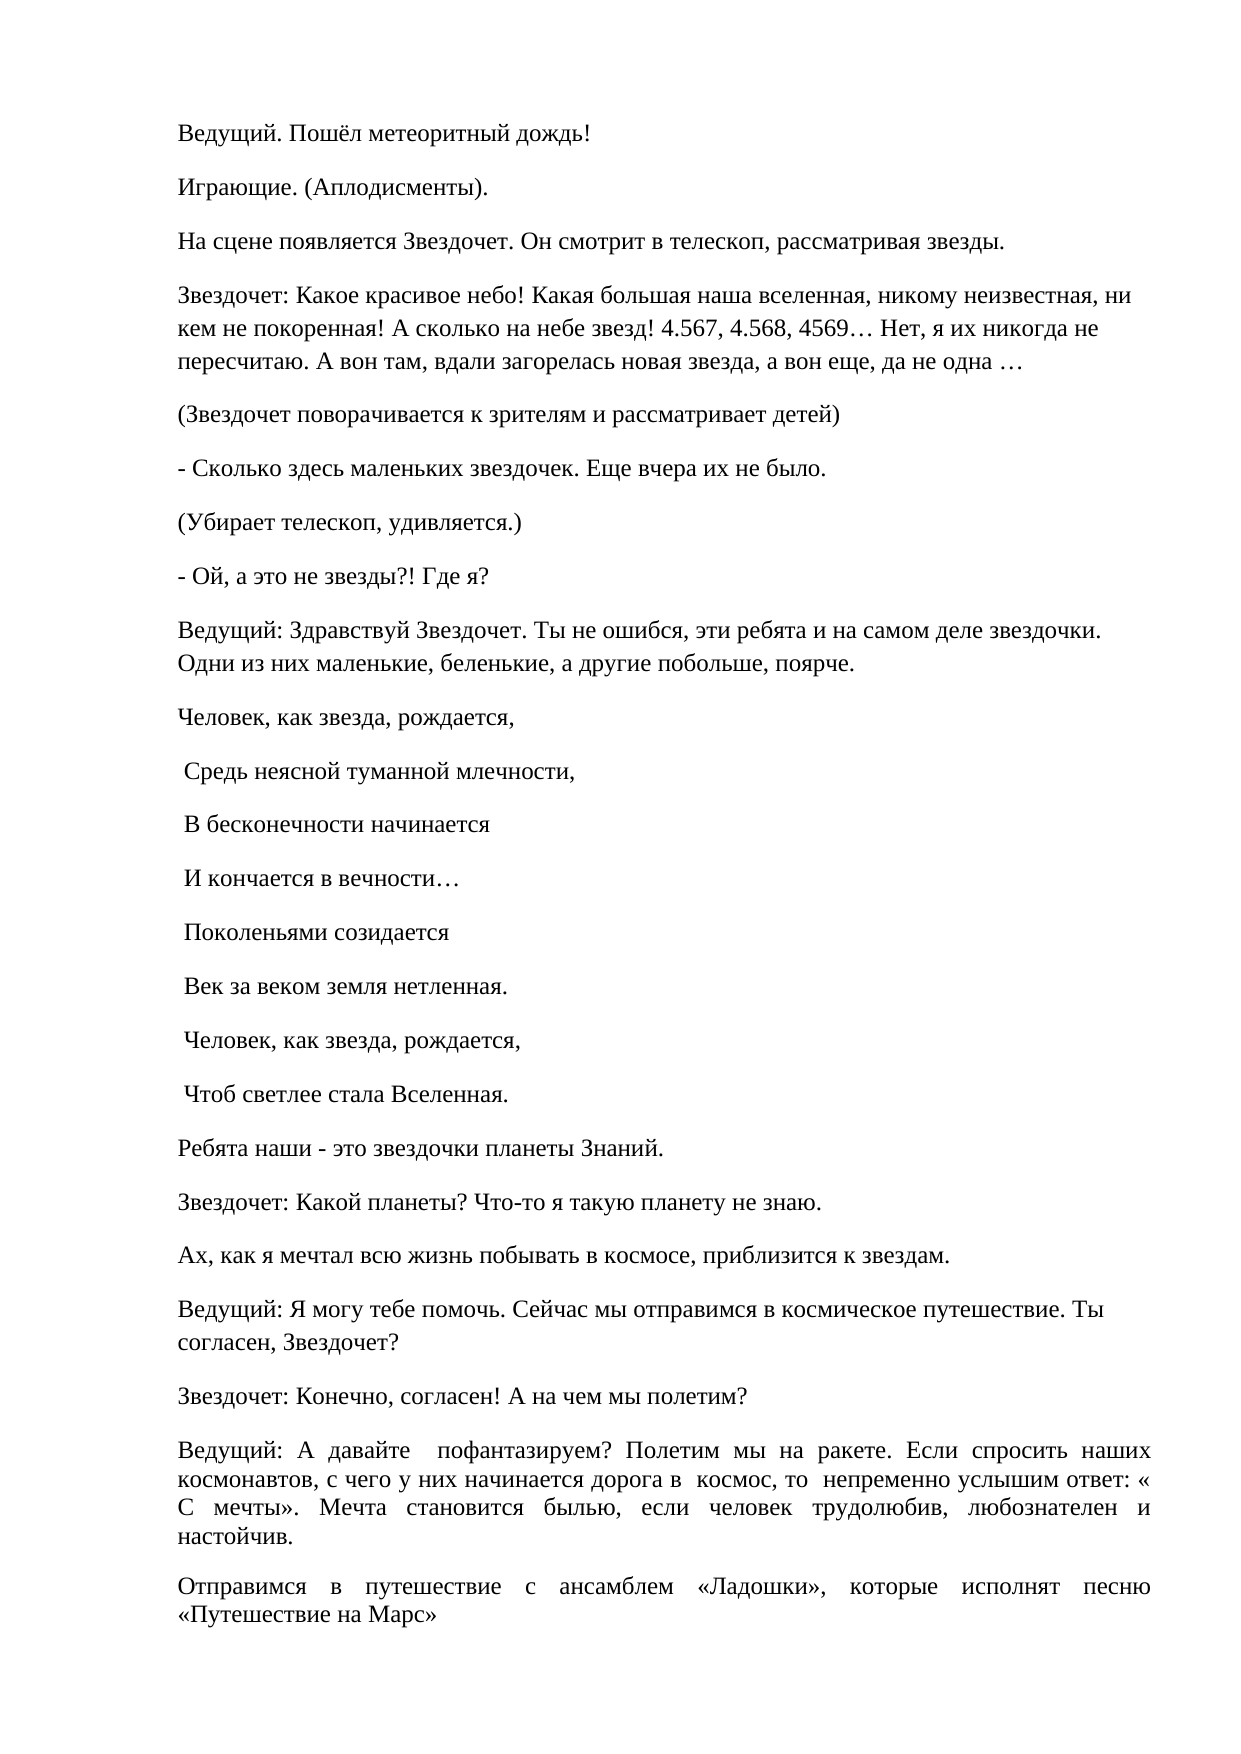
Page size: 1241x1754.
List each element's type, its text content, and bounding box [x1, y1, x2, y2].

text Ах, как я мечтал всю жизнь побывать в космосе, приблизится к звездам. [177, 1240, 1152, 1269]
text - Сколько здесь маленьких звездочек. Еще вчера их не было. [177, 453, 1152, 482]
text Отправимся в путешествие с ансамблем «Ладошки», которые исполнят песню «Путешествие на Марс» [177, 1571, 1152, 1628]
text Человек, как звезда, рождается, [177, 702, 1152, 731]
text Ведущий: Здравствуй Звездочет. Ты не ошибся, эти ребята и на самом деле звездочки. Одни из них маленькие, беленькие, а другие побольше, поярче. [177, 615, 1152, 677]
text Ведущий. Пошёл метеоритный дождь! [177, 118, 1152, 147]
text Звездочет: Какой планеты? Что-то я такую планету не знаю. [177, 1187, 1152, 1215]
text Звездочет: Какое красивое небо! Какая большая наша вселенная, никому неизвестная, ни кем не покоренная! А сколько на небе звезд! 4.567, 4.568, 4569… Нет, я их никогда не пересчитаю. А вон там, вдали загорелась новая звезда, а вон еще, да не одна … [177, 280, 1152, 374]
text (Звездочет поворачивается к зрителям и рассматривает детей) [177, 399, 1152, 428]
text На сцене появляется Звездочет. Он смотрит в телескоп, рассматривая звезды. [177, 226, 1152, 254]
text Поколеньями созидается [177, 917, 1152, 946]
text В бесконечности начинается [177, 809, 1152, 838]
text Играющие. (Аплодисменты). [177, 172, 1152, 201]
text Ребята наши - это звездочки планеты Знаний. [177, 1133, 1152, 1161]
text Ведущий: Я могу тебе помочь. Сейчас мы отправимся в космическое путешествие. Ты согласен, Звездочет? [177, 1294, 1152, 1356]
text И кончается в вечности… [177, 863, 1152, 892]
text Звездочет: Конечно, согласен! А на чем мы полетим? [177, 1381, 1152, 1410]
text Чтоб светлее стала Вселенная. [177, 1079, 1152, 1108]
text Средь неясной туманной млечности, [177, 756, 1152, 784]
text (Убирает телескоп, удивляется.) [177, 507, 1152, 536]
text - Ой, а это не звезды?! Где я? [177, 561, 1152, 590]
text Человек, как звезда, рождается, [177, 1025, 1152, 1054]
text Век за веком земля нетленная. [177, 971, 1152, 1000]
text Ведущий: А давайте пофантазируем? Полетим мы на ракете. Если спросить наших космонавтов, с чего у них начинается дорога в космос, то непременно услышим ответ: « С мечты». Мечта становится былью, если человек трудолюбив, любознателен и настойчив. [177, 1435, 1152, 1550]
